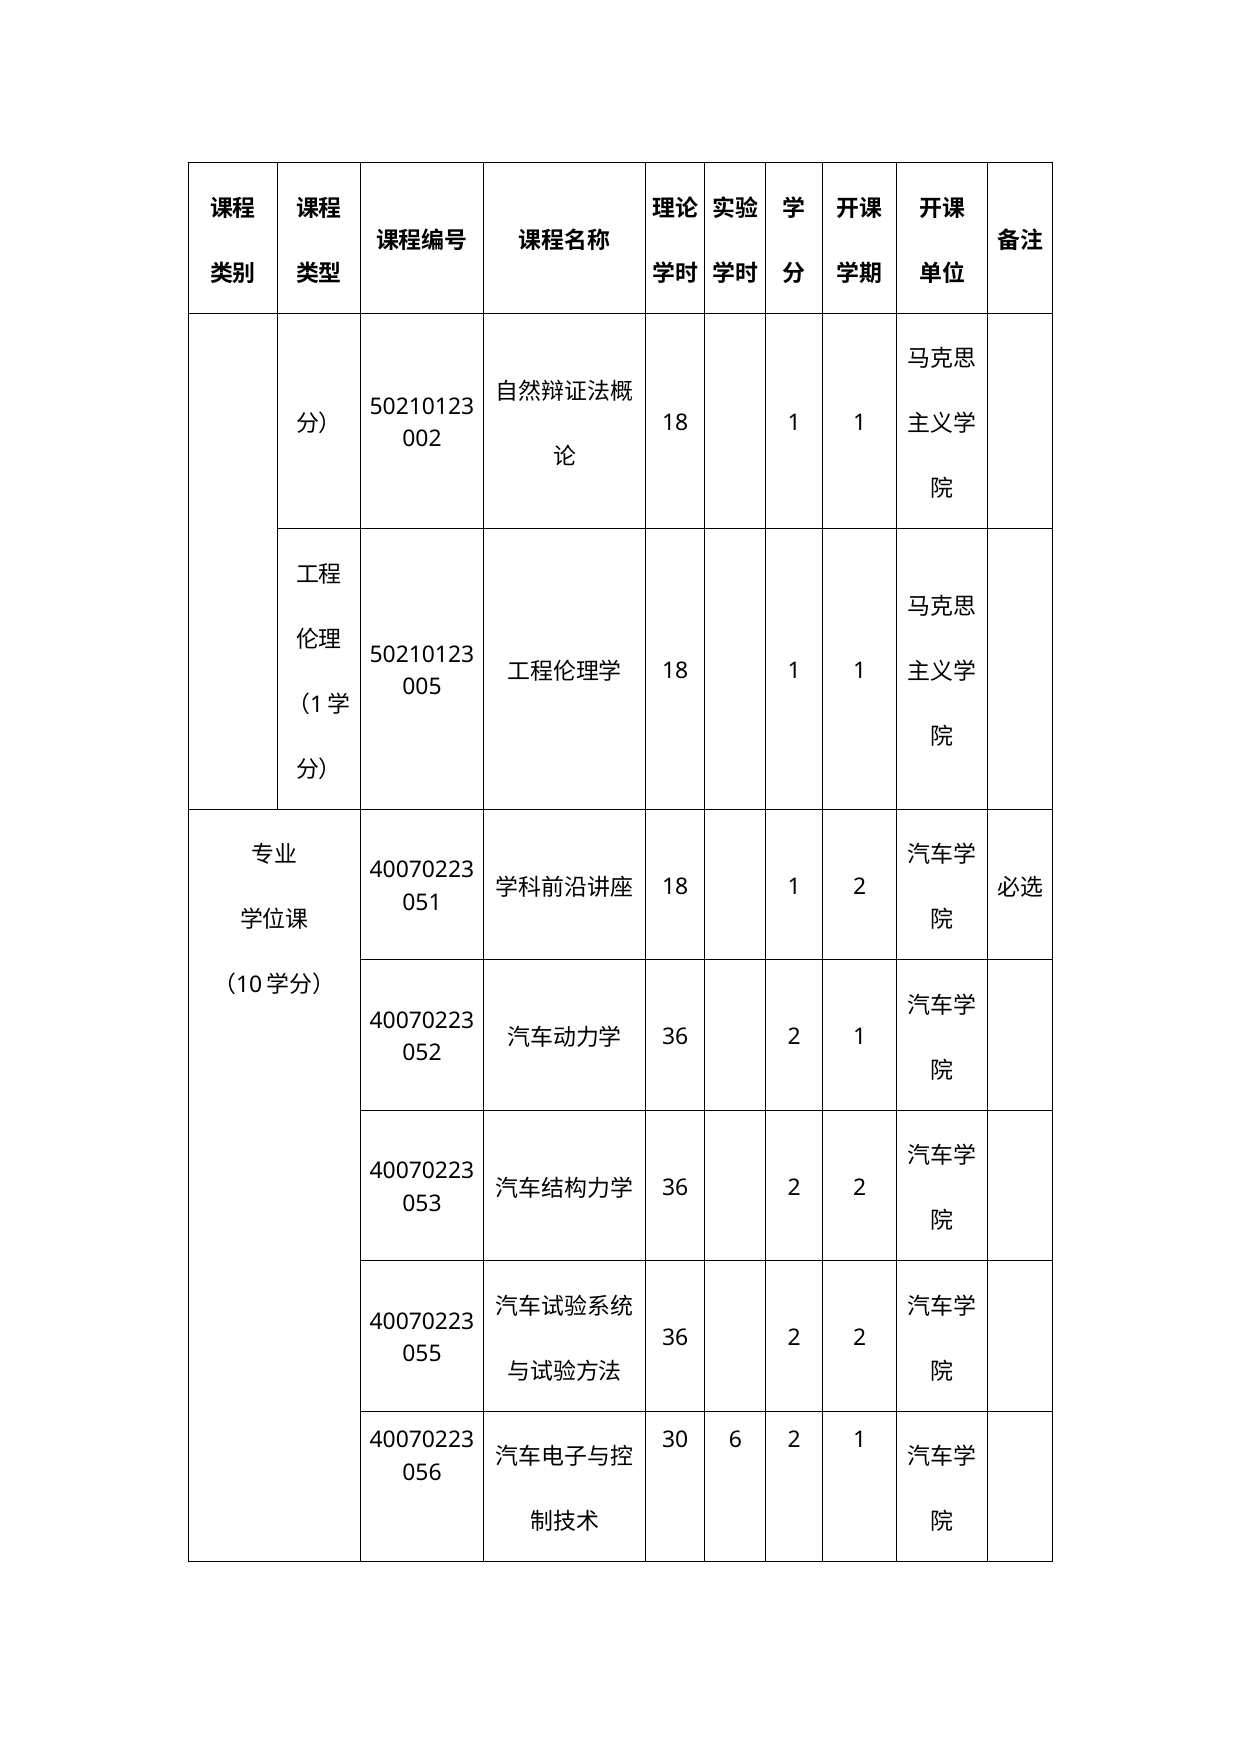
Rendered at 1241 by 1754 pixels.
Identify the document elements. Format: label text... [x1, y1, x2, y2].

table_cell 1 [766, 810, 822, 959]
table_cell [705, 314, 765, 528]
table_cell 1 [823, 529, 896, 808]
table_cell 18 [646, 529, 704, 808]
table_header 开课 单位 [897, 163, 987, 312]
table_cell 汽车学院 [897, 960, 987, 1109]
table_cell 马克思 主义学院 [897, 529, 987, 808]
table_cell 汽车学院 [897, 1412, 987, 1561]
table_cell 汽车动力学 [484, 960, 645, 1109]
table_cell [988, 1412, 1052, 1561]
table_cell 工程伦理学 [484, 529, 645, 808]
table_header 课程编号 [361, 163, 483, 312]
table_cell 汽车学院 [897, 1111, 987, 1260]
table_cell 学科前沿讲座 [484, 810, 645, 959]
table_cell 汽车学院 [897, 810, 987, 959]
table_cell 专业 学位课 （10学分） [189, 810, 360, 1561]
table_cell 18 [646, 314, 704, 528]
table_cell 1 [766, 529, 822, 808]
table_cell 2 [823, 1261, 896, 1411]
table_cell 1 [823, 960, 896, 1109]
table_cell 50210123002 [361, 314, 483, 528]
table_cell 30 [646, 1412, 704, 1561]
table_cell 工程 伦理 （1学分） [278, 529, 360, 808]
table_cell [988, 1261, 1052, 1411]
table_cell 40070223052 [361, 960, 483, 1109]
table_cell 汽车电子与控制技术 [484, 1412, 645, 1561]
table_cell 汽车结构力学 [484, 1111, 645, 1260]
table_cell 2 [823, 810, 896, 959]
table_cell 马克思 主义学院 [897, 314, 987, 528]
table_header 课程 类别 [189, 163, 277, 312]
table_cell 2 [766, 1412, 822, 1561]
table_header 开课 学期 [823, 163, 896, 312]
table_cell [988, 960, 1052, 1109]
table_cell [705, 810, 765, 959]
table_cell 40070223051 [361, 810, 483, 959]
table_cell [705, 1261, 765, 1411]
table_cell 汽车学院 [897, 1261, 987, 1411]
table_header 课程 类型 [278, 163, 360, 312]
table_cell 18 [646, 810, 704, 959]
table_cell 50210123005 [361, 529, 483, 808]
table_cell 必选 [988, 810, 1052, 959]
table_cell [705, 960, 765, 1109]
table_cell 40070223053 [361, 1111, 483, 1260]
table_cell 2 [823, 1111, 896, 1260]
table_cell 36 [646, 1261, 704, 1411]
table_cell 36 [646, 1111, 704, 1260]
table_cell 1 [823, 1412, 896, 1561]
table_cell 40070223056 [361, 1412, 483, 1561]
table_cell 1 [823, 314, 896, 528]
table_cell 自然辩证法概论 [484, 314, 645, 528]
table_cell 2 [766, 1261, 822, 1411]
table_cell [988, 529, 1052, 808]
table_cell 1 [766, 314, 822, 528]
table_cell [705, 529, 765, 808]
table_cell [988, 314, 1052, 528]
table_header 课程名称 [484, 163, 645, 312]
table_cell 40070223055 [361, 1261, 483, 1411]
table_cell 6 [705, 1412, 765, 1561]
table_cell [988, 1111, 1052, 1260]
table_cell 思政 （3学分） [278, 314, 360, 528]
table_cell 36 [646, 960, 704, 1109]
table_header 理论 学时 [646, 163, 704, 312]
table_header 学分 [766, 163, 822, 312]
table_cell 2 [766, 1111, 822, 1260]
table_header 实验 学时 [705, 163, 765, 312]
table_header 备注 [988, 163, 1052, 312]
table_cell 2 [766, 960, 822, 1109]
table_cell 汽车试验系统与试验方法 [484, 1261, 645, 1411]
table_cell [705, 1111, 765, 1260]
